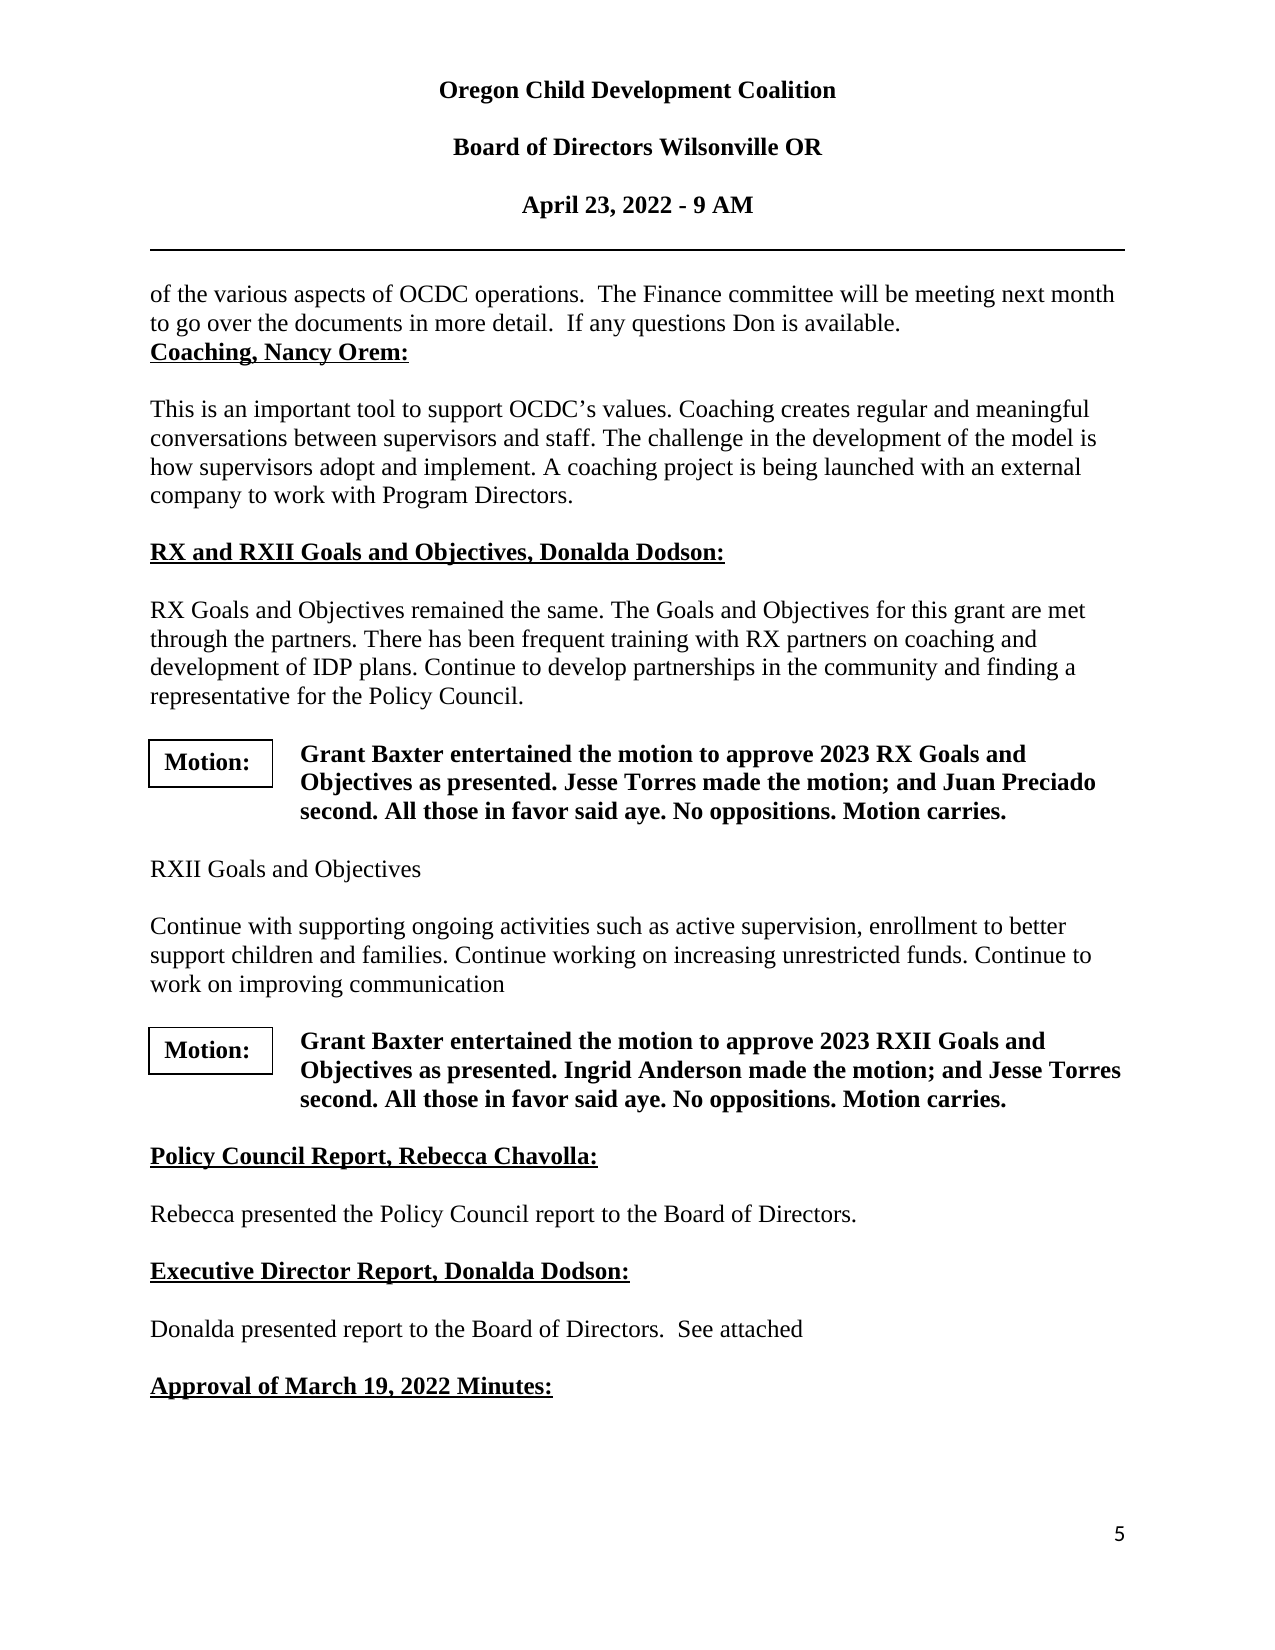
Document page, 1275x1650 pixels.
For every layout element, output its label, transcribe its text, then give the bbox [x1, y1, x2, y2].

text RXII Goals and Objectives [150, 854, 1125, 882]
text Continue with supporting ongoing activities such as active supervision, enrollment to better support children and families. Continue working on increasing unrestricted funds. Continue to work on improving communication [150, 911, 1125, 997]
text Rebecca presented the Policy Council report to the Board of Directors. [150, 1199, 1125, 1227]
text Grant Baxter entertained the motion to approve 2023 RX Goals and Objectives as presented. Jesse Torres made the motion; and Juan Preciado second. All those in favor said aye. No oppositions. Motion carries. [300, 739, 1125, 825]
text This is an important tool to support OCDC’s values. Coaching creates regular and meaningful conversations between supervisors and staff. The challenge in the development of the model is how supervisors adopt and implement. A coaching project is being launched with an external company to work with Program Directors. [150, 394, 1125, 509]
text Coaching, Nancy Orem: [150, 337, 1125, 366]
text Grant Baxter entertained the motion to approve 2023 RXII Goals and Objectives as presented. Ingrid Anderson made the motion; and Jesse Torres second. All those in favor said aye. No oppositions. Motion carries. [300, 1026, 1125, 1112]
text RX Goals and Objectives remained the same. The Goals and Objectives for this grant are met through the partners. There has been frequent training with RX partners on coaching and development of IDP plans. Continue to develop partnerships in the community and finding a representative for the Policy Council. [150, 595, 1125, 710]
text Policy Council Report, Rebecca Chavolla: [150, 1141, 1125, 1170]
text Approval of March 19, 2022 Minutes: [150, 1371, 1125, 1400]
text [150, 279, 1125, 337]
text RX and RXII Goals and Objectives, Donalda Dodson: [150, 537, 1125, 566]
text Executive Director Report, Donalda Dodson: [150, 1256, 1125, 1285]
text Donalda presented report to the Board of Directors. See attached [150, 1314, 1125, 1342]
